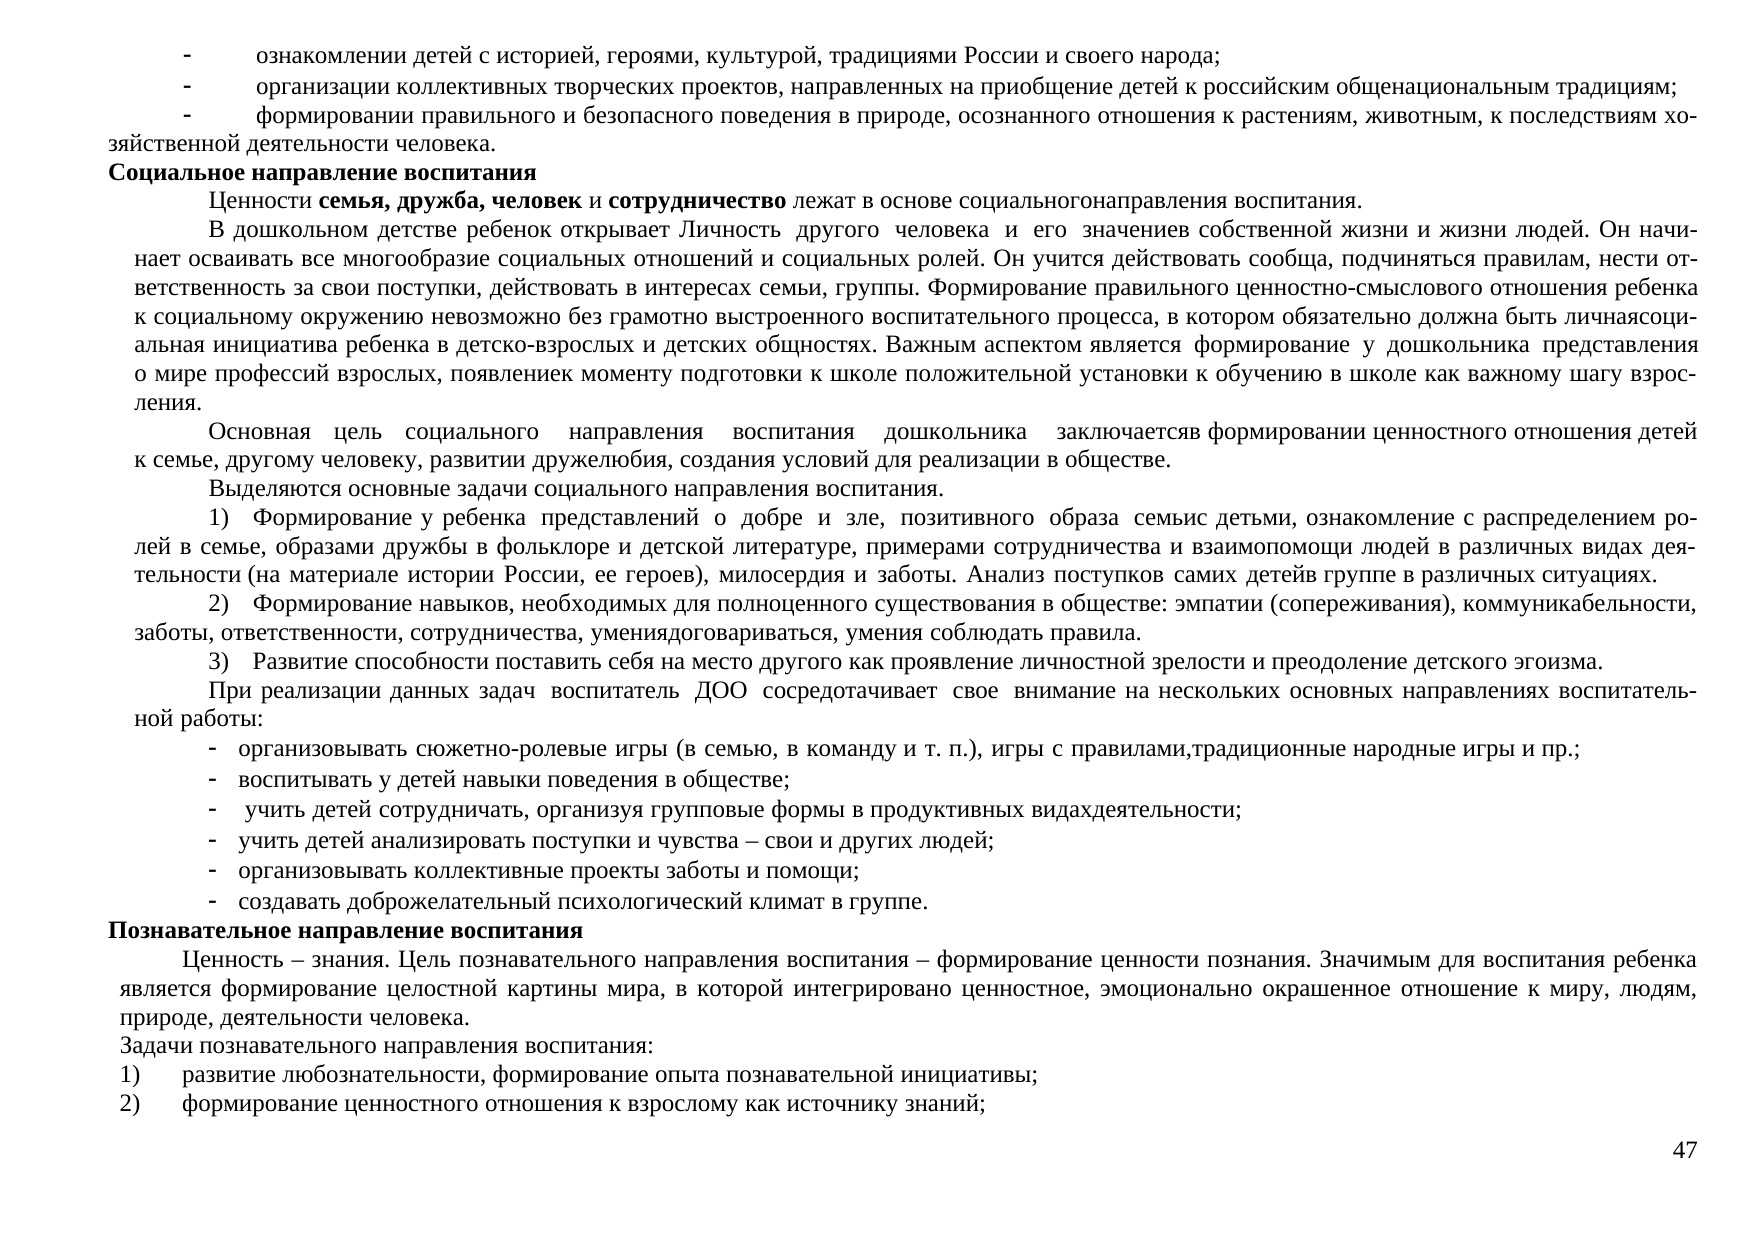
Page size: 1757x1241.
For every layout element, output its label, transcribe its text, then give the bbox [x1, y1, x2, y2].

list Развитие способности поставить себя на место другого как проявление личностной зрелости и преодоление детского эгоизма. [208, 646, 1742, 675]
subtitle Познавательное направление воспитания [108, 916, 1742, 944]
list организации коллективных творческих проектов, направленных на приобщение детей к российским общенациональным традициям; [183, 70, 1742, 100]
list Формирование у ребенка представлений о добре и зле, позитивного образа семьис детьми, ознакомление с распределением ро- лей в семье, образами дружбы в фольклоре и детской литературе, примерами сотрудничества и взаимопомощи людей в различных видах дея- тельности (на материале истории России, ее героев), милосердия и заботы. Анализ поступков самих детейв группе в различных ситуациях. [134, 502, 1698, 588]
list учить детей анализировать поступки и чувства – свои и других людей; [208, 824, 1742, 854]
text Основная цель социального направления воспитания дошкольника заключаетсяв формировании ценностного отношения детей к семье, другому человеку, развитии дружелюбия, создания условий для реализации в обществе. [134, 416, 1698, 473]
list Формирование навыков, необходимых для полноценного существования в обществе: эмпатии (сопереживания), коммуникабельности, заботы, ответственности, сотрудничества, умениядоговариваться, умения соблюдать правила. [134, 588, 1698, 646]
list воспитывать у детей навыки поведения в обществе; [208, 763, 1742, 793]
text Задачи познавательного направления воспитания: [119, 1031, 1742, 1059]
list организовывать коллективные проекты заботы и помощи; [208, 854, 1742, 885]
list формирование ценностного отношения к взрослому как источнику знаний; [119, 1088, 1742, 1117]
list создавать доброжелательный психологический климат в группе. [208, 885, 1742, 916]
text Ценности семья, дружба, человек и сотрудничество лежат в основе социальногонаправления воспитания. [208, 186, 1742, 214]
list учить детей сотрудничать, организуя групповые формы в продуктивных видахдеятельности; [208, 793, 1742, 824]
text Ценность – знания. Цель познавательного направления воспитания – формирование ценности познания. Значимым для воспитания ребенка является формирование целостной картины мира, в которой интегрировано ценностное, эмоционально окрашенное отношение к миру, людям, природе, деятельности человека. [119, 944, 1698, 1031]
list организовывать сюжетно-ролевые игры (в семью, в команду и т. п.), игры с правилами,традиционные народные игры и пр.; [208, 732, 1742, 763]
text В дошкольном детстве ребенок открывает Личность другого человека и его значениев собственной жизни и жизни людей. Он начи- нает осваивать все многообразие социальных отношений и социальных ролей. Он учится действовать сообща, подчиняться правилам, нести от- ветственность за свои поступки, действовать в интересах семьи, группы. Формирование правильного ценностно-смыслового отношения ребенка к социальному окружению невозможно без грамотно выстроенного воспитательного процесса, в котором обязательно должна быть личнаясоци- альная инициатива ребенка в детско-взрослых и детских общностях. Важным аспектом является формирование у дошкольника представления о мире профессий взрослых, появлениек моменту подготовки к школе положительной установки к обучению в школе как важному шагу взрос- ления. [134, 214, 1699, 416]
list ознакомлении детей с историей, героями, культурой, традициями России и своего народа; [183, 39, 1742, 70]
text При реализации данных задач воспитатель ДОО сосредотачивает свое внимание на нескольких основных направлениях воспитатель- ной работы: [134, 675, 1698, 732]
text Выделяются основные задачи социального направления воспитания. [208, 473, 1742, 502]
list формировании правильного и безопасного поведения в природе, осознанного отношения к растениям, животным, к последствиям хо- зяйственной деятельности человека. [108, 101, 1698, 157]
subtitle Социальное направление воспитания [108, 157, 1742, 186]
list развитие любознательности, формирование опыта познавательной инициативы; [119, 1059, 1742, 1088]
